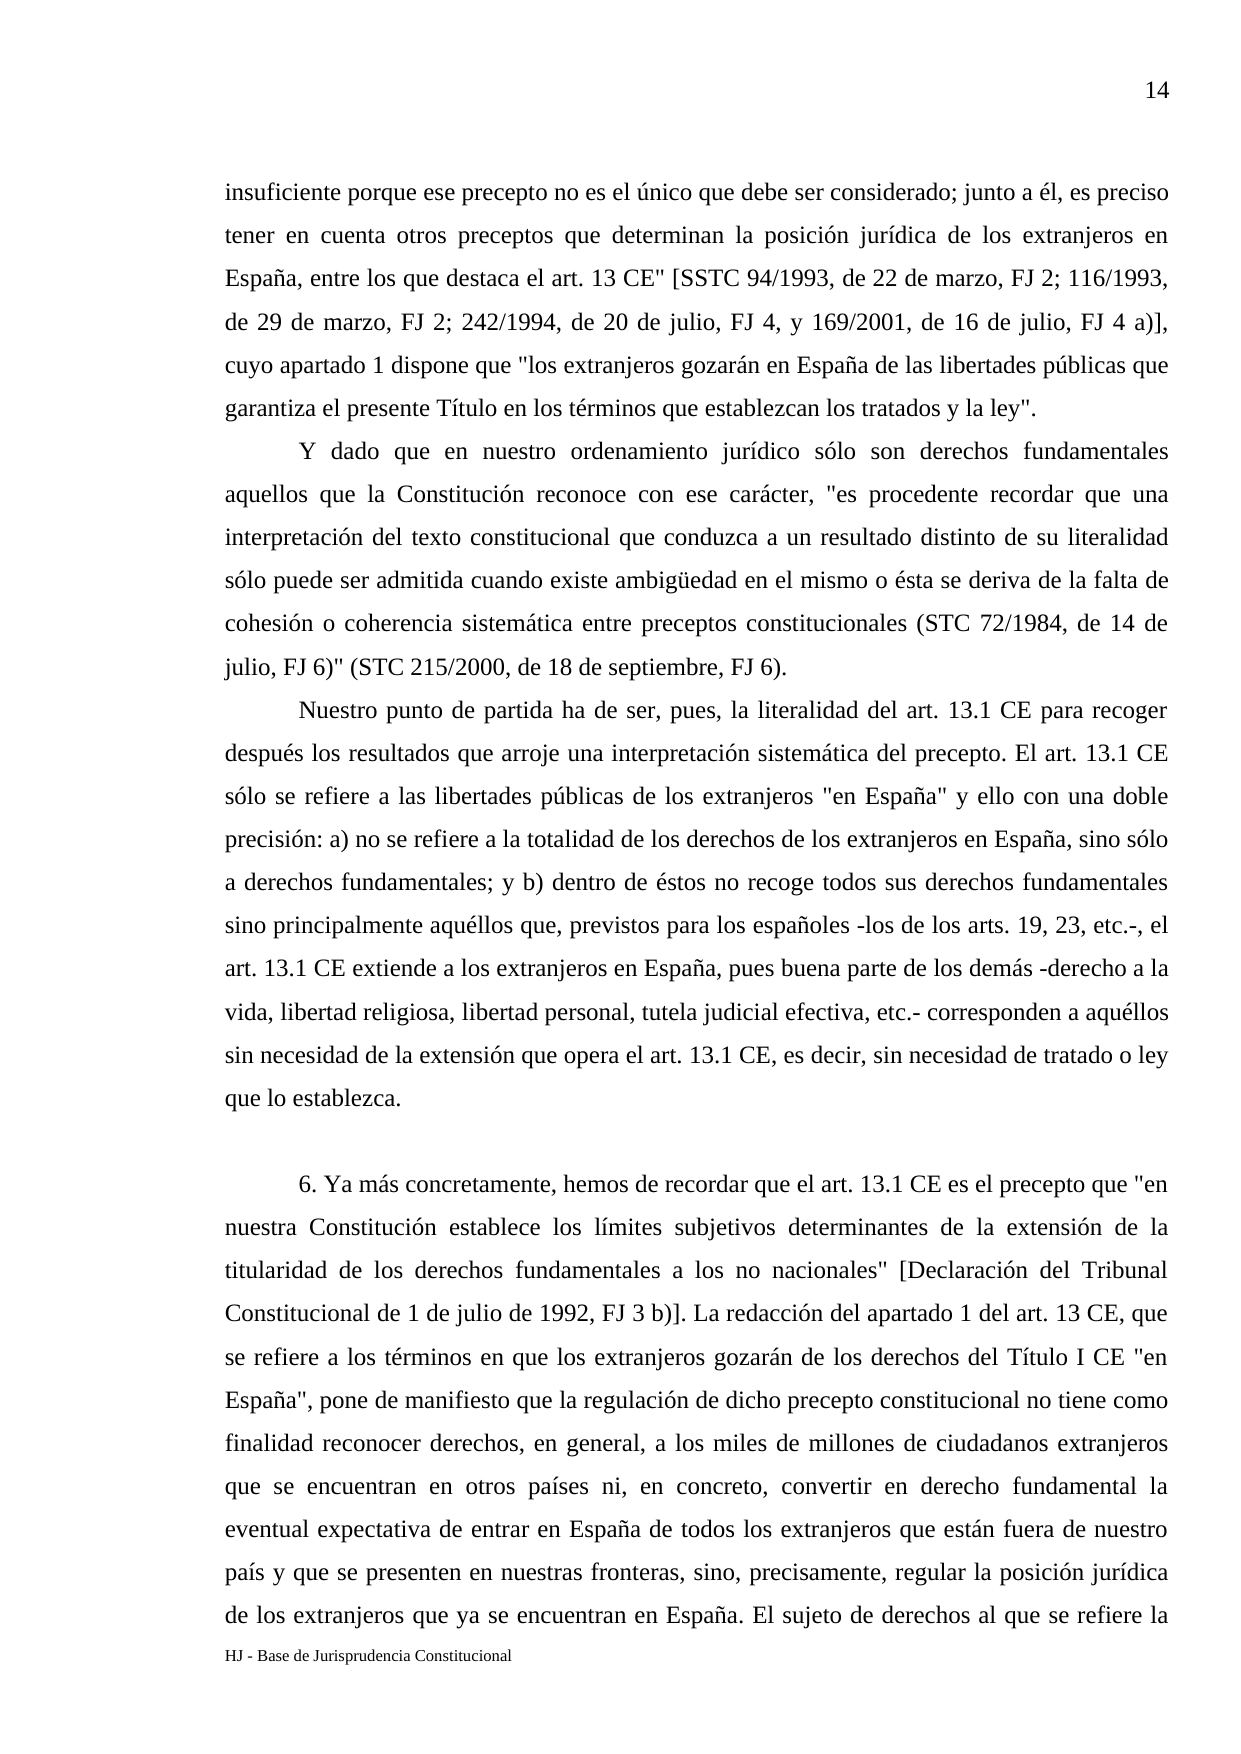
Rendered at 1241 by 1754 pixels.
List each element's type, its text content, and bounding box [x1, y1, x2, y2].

text Y dado que en nuestro ordenamiento jurídico sólo son derechos fundamentales aquellos que la Constitución reconoce con ese carácter, "es procedente recordar que una interpretación del texto constitucional que conduzca a un resultado distinto de su literalidad sólo puede ser admitida cuando existe ambigüedad en el mismo o ésta se deriva de la falta de cohesión o coherencia sistemática entre preceptos constitucionales (STC 72/1984, de 14 de julio, FJ 6)" (STC 215/2000, de 18 de septiembre, FJ 6). [224, 436, 1169, 680]
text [224, 177, 1169, 422]
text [224, 1169, 1169, 1629]
text Nuestro punto de partida ha de ser, pues, la literalidad del art. 13.1 CE para recoger después los resultados que arroje una interpretación sistemática del precepto. El art. 13.1 CE sólo se refiere a las libertades públicas de los extranjeros "en España" y ello con una doble precisión: a) no se refiere a la totalidad de los derechos de los extranjeros en España, sino sólo a derechos fundamentales; y b) dentro de éstos no recoge todos sus derechos fundamentales sino principalmente aquéllos que, previstos para los españoles -los de los arts. 19, 23, etc.-, el art. 13.1 CE extiende a los extranjeros en España, pues buena parte de los demás -derecho a la vida, libertad religiosa, libertad personal, tutela judicial efectiva, etc.- corresponden a aquéllos sin necesidad de la extensión que opera el art. 13.1 CE, es decir, sin necesidad de tratado o ley que lo establezca. [224, 695, 1169, 1112]
